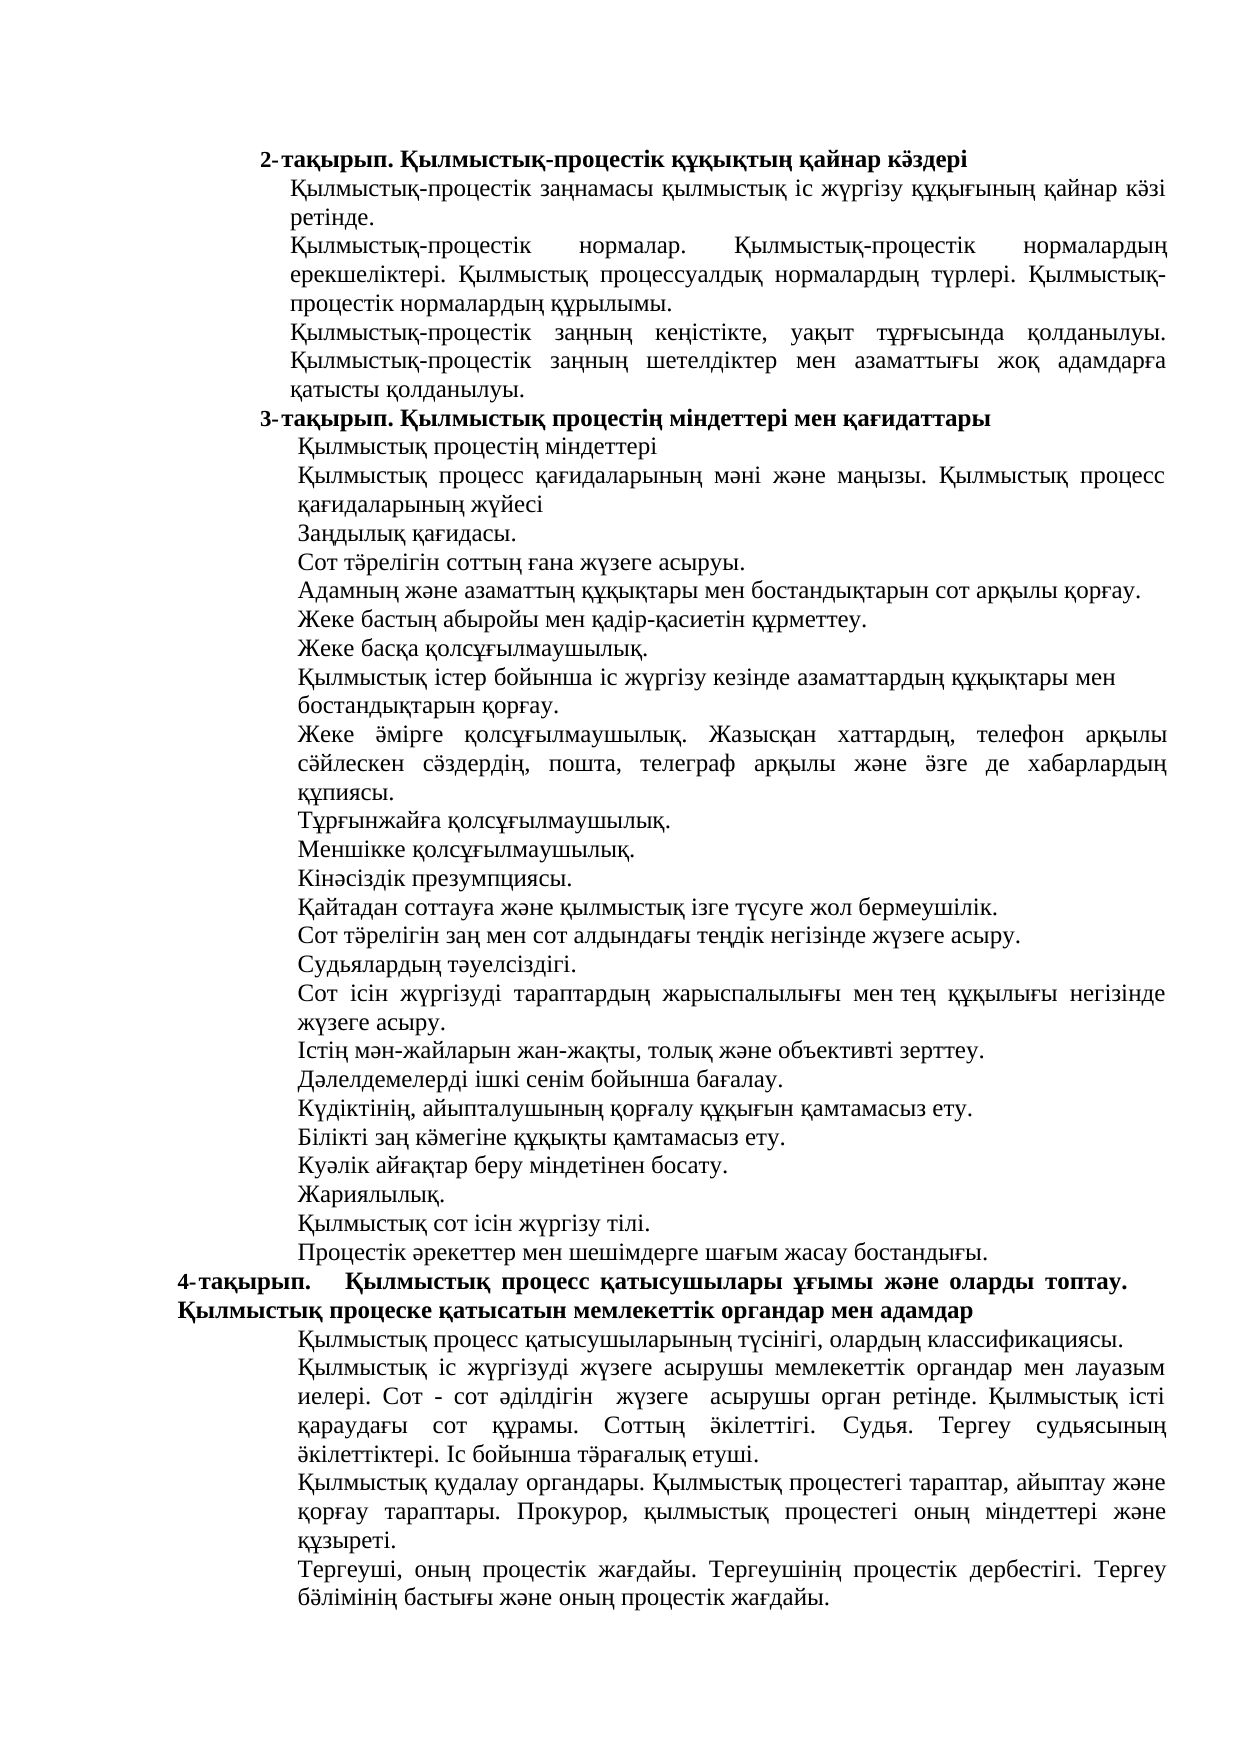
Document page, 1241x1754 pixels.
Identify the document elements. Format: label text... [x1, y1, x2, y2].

text Қылмыстық-процестік заңның кеңістікте, уақыт тұрғысында қолданылуы. Қылмыстық-процестік заңның шетелдiктер мен азаматтығы жоқ адамдарға қатысты қолданылуы. [290, 317, 1166, 403]
text Адамның және азаматтың құқықтары мен бостандықтарын сот арқылы қорғау. Жеке бастың абыройы мен қадiр-қасиетiн құрметтеу. [297, 575, 1143, 633]
text Тұрғынжайға қолсұғылмаушылық. Меншiкке қолсұғылмаушылық. [297, 806, 673, 863]
text Заңдылық қағидасы. [297, 518, 1178, 547]
subtitle тақырып. Қылмыстық процесс қатысушылары ұғымы және оларды топтау. Қылмыстық процеске қатысатын мемлекеттік органдар мен адамдар [177, 1266, 1166, 1324]
subtitle тақырып. Қылмыстық-процестік құқықтың қайнар кӛздері [260, 144, 1178, 173]
text Қылмыстық-процестік нормалар. Қылмыстық-процестік нормалардың ерекшеліктері. Қылмыстық процессуалдық нормалардың түрлері. Қылмыстық- процестік нормалардың құрылымы. [290, 231, 1167, 317]
text Қайтадан соттауға және қылмыстық ізге түсуге жол бермеушілік. Сот тӛрелігін заң мен сот алдындағы теңдік негізінде жүзеге асыру. Судьялардың тәуелсіздігі. [297, 892, 1023, 978]
text Қылмыстық-процестік заңнамасы қылмыстық іс жүргізу құқығының қайнар кӛзі ретінде. [290, 173, 1167, 231]
text Жеке ӛмiрге қолсұғылмаушылық. Жазысқан хаттардың, телефон арқылы сӛйлескен сӛздердің, пошта, телеграф арқылы және ӛзге де хабарлардың құпиясы. [297, 719, 1167, 805]
text Кінәсіздік презумпциясы. [297, 863, 1178, 892]
subtitle тақырып. Қылмыстық процестің міндеттері мен қағидаттары [260, 403, 1178, 432]
text Қылмыстық процесс қатысушыларының түсінігі, олардың классификациясы. Қылмыстық іс жүргізуді жүзеге асырушы мемлекеттік органдар мен лауазым иелері. Сот - сот әділдігін жүзеге асырушы орган ретінде. Қылмыстық істі қараудағы сот құрамы. Соттың ӛкілеттігі. Судья. Тергеу судьясының ӛкілеттіктері. Iс бойынша тӛрағалық етушi. [297, 1324, 1167, 1467]
text Жеке басқа қолсұғылмаушылық. [297, 633, 1178, 662]
text Iстiң мән-жайларын жан-жақты, толық және объективтi зерттеу. Дәлелдемелерді ішкі сенім бойынша бағалау. [297, 1036, 987, 1093]
text Қылмыстық істер бойынша іс жүргізу кезінде азаматтардың құқықтары мен бостандықтарын қорғау. [297, 662, 1167, 719]
text Процестік әрекеттер мен шешiмдерге шағым жасау бостандығы. [297, 1237, 1178, 1266]
text Қылмыстық сот iсiн жүргiзу тiлi. [297, 1208, 1178, 1237]
text Қылмыстық процесс қағидаларының мәні және маңызы. Қылмыстық процесс қағидаларының жүйесі [297, 460, 1178, 518]
text Куәлiк айғақтар беру мiндетiнен босату. Жариялылық. [297, 1151, 730, 1208]
text Қылмыстық процестің міндеттері [297, 432, 1178, 460]
text Сот тӛрелігiн соттың ғана жүзеге асыруы. [297, 547, 1178, 575]
text Қылмыстық қудалау органдары. Қылмыстық процестегі тараптар, айыптау және қорғау тараптары. Прокурор, қылмыстық процестегі оның міндеттері және құзыреті. [297, 1467, 1167, 1554]
text Күдіктiнiң, айыпталушының қорғалу құқығын қамтамасыз ету. Білікті заң кӛмегіне құқықты қамтамасыз ету. [297, 1093, 1023, 1151]
text Сот iсiн жүргiзудi тараптардың жарыспалылығы мен тең құқылығы негiзiнде жүзеге асыру. [297, 978, 1178, 1036]
text Тергеуші, оның процестік жағдайы. Тергеушінің процестік дербестігі. Тергеу бӛлімінің бастығы және оның процестік жағдайы. [297, 1554, 1167, 1611]
